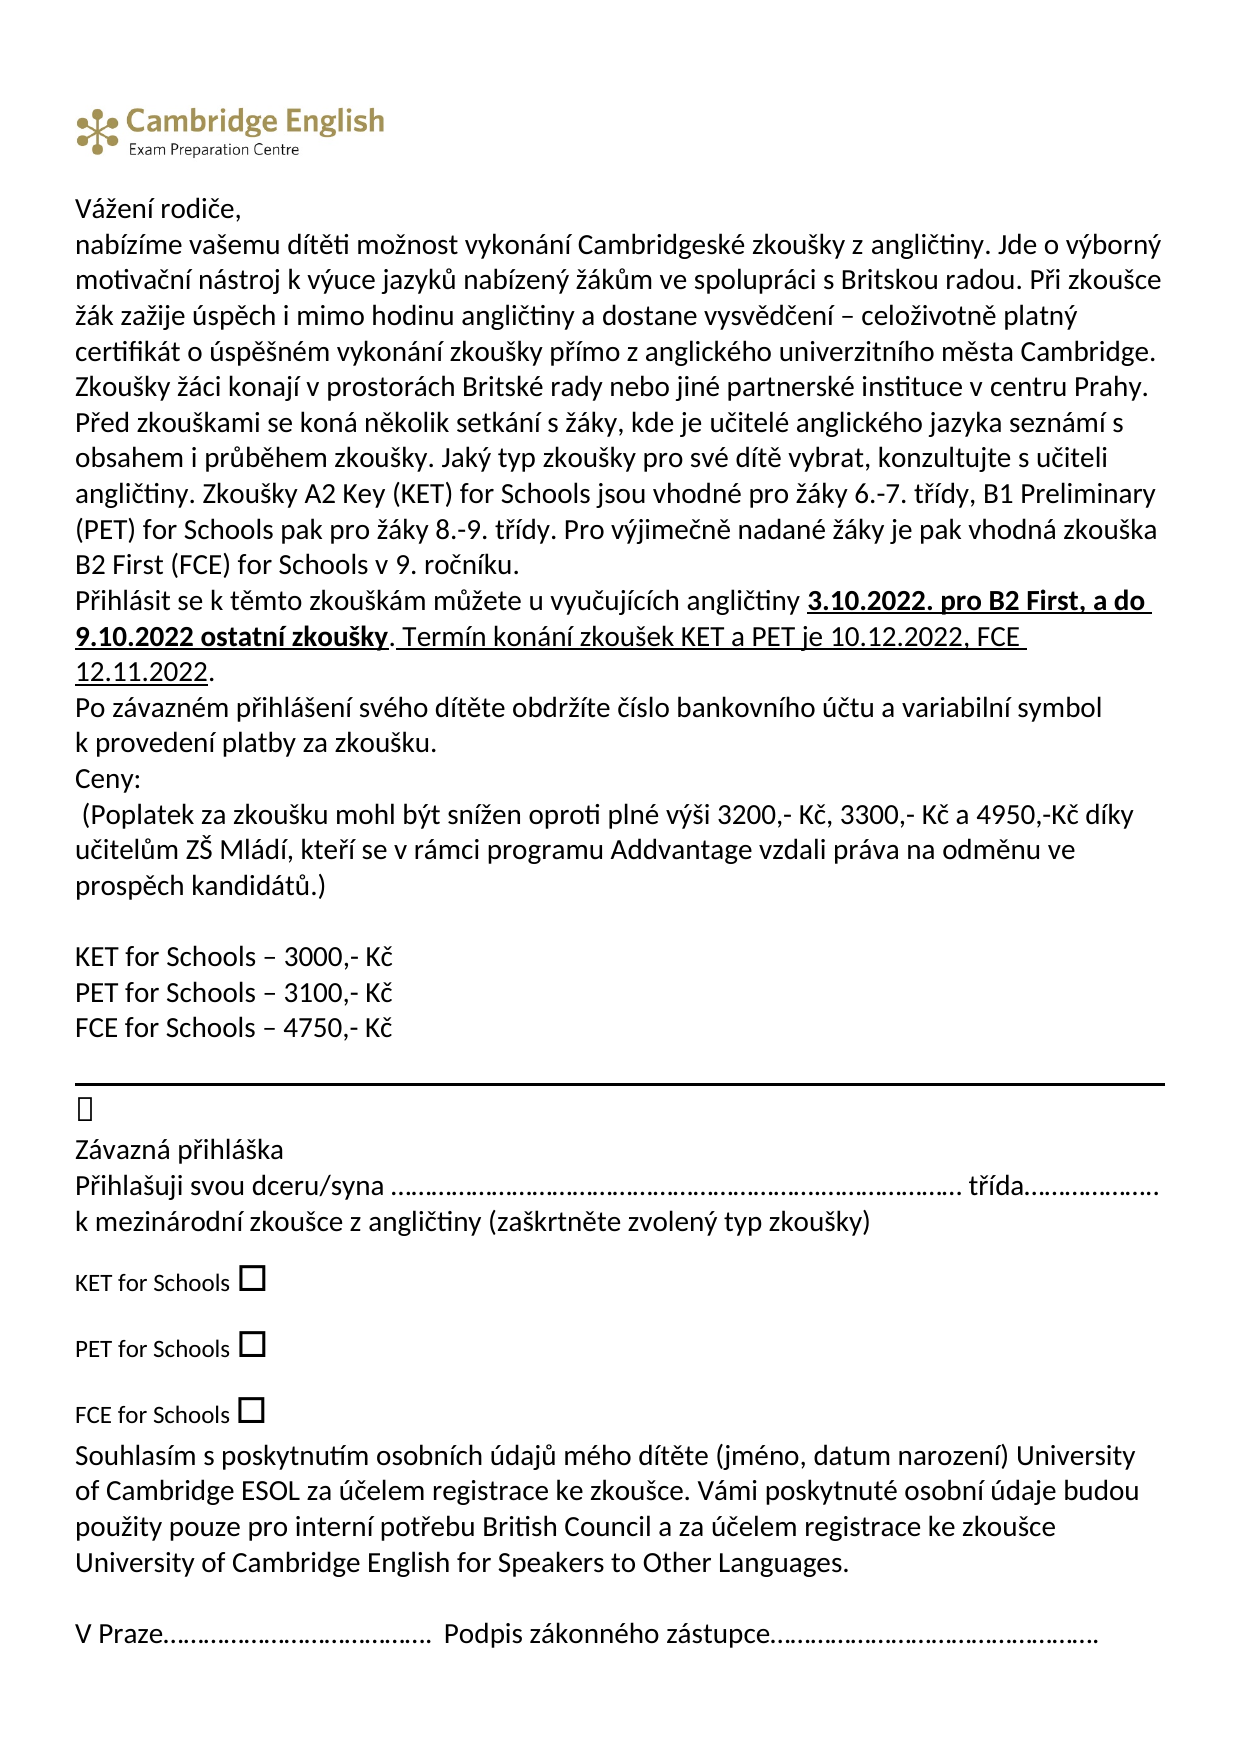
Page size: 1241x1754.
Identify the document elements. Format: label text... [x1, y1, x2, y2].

text KET for Schools – 3000,- Kč [75, 938, 1165, 974]
text V Praze…………………………………. Podpis zákonného zástupce…………………………………………. [75, 1615, 1165, 1651]
text Přihlásit se k těmto zkouškám můžete u vyučujících angličtiny 3.10.2022. pro B2 First, a do 9.10.2022 ostatní zkoušky. Termín konání zkoušek KET a PET je 10.12.2022, FCE 12.11.2022. [75, 582, 1165, 689]
text Souhlasím s poskytnutím osobních údajů mého dítěte (jméno, datum narození) University of Cambridge ESOL za účelem registrace ke zkoušce. Vámi poskytnuté osobní údaje budou použity pouze pro interní potřebu British Council a za účelem registrace ke zkoušce University of Cambridge English for Speakers to Other Languages. [75, 1437, 1165, 1579]
text PET for Schools □ [75, 1304, 1165, 1371]
text KET for Schools □ [75, 1238, 1165, 1304]
text nabízíme vašemu dítěti možnost vykonání Cambridgeské zkoušky z angličtiny. Jde o výborný motivační nástroj k výuce jazyků nabízený žákům ve spolupráci s Britskou radou. Při zkoušce žák zažije úspěch i mimo hodinu angličtiny a dostane vysvědčení – celoživotně platný certifikát o úspěšném vykonání zkoušky přímo z anglického univerzitního města Cambridge. Zkoušky žáci konají v prostorách Britské rady nebo jiné partnerské instituce v centru Prahy. Před zkouškami se koná několik setkání s žáky, kde je učitelé anglického jazyka seznámí s obsahem i průběhem zkoušky. Jaký typ zkoušky pro své dítě vybrat, konzultujte s učiteli angličtiny. Zkoušky A2 Key (KET) for Schools jsou vhodné pro žáky 6.-7. třídy, B1 Preliminary (PET) for Schools pak pro žáky 8.-9. třídy. Pro výjimečně nadané žáky je pak vhodná zkouška B2 First (FCE) for Schools v 9. ročníku. [75, 226, 1165, 582]
text Závazná přihláška [75, 1131, 1165, 1167]
text Ceny: [75, 760, 1165, 796]
text Vážení rodiče, [75, 190, 1165, 226]
text FCE for Schools – 4750,- Kč [75, 1009, 1165, 1045]
text FCE for Schools □ [75, 1371, 1165, 1437]
text (Poplatek za zkoušku mohl být snížen oproti plné výši 3200,- Kč, 3300,- Kč a 4950,-Kč díky učitelům ZŠ Mládí, kteří se v rámci programu Addvantage vzdali práva na odměnu ve prospěch kandidátů.) [75, 796, 1165, 903]
text Přihlašuji svou dceru/syna ……………………………………………………….………………… třída……………….. k mezinárodní zkoušce z angličtiny (zaškrtněte zvolený typ zkoušky) [75, 1167, 1165, 1238]
text Po závazném přihlášení svého dítěte obdržíte číslo bankovního účtu a variabilní symbol k provedení platby za zkoušku. [75, 689, 1165, 760]
text PET for Schools – 3100,- Kč [75, 974, 1165, 1009]
picture [75, 75, 385, 191]
text  [75, 1086, 1165, 1131]
